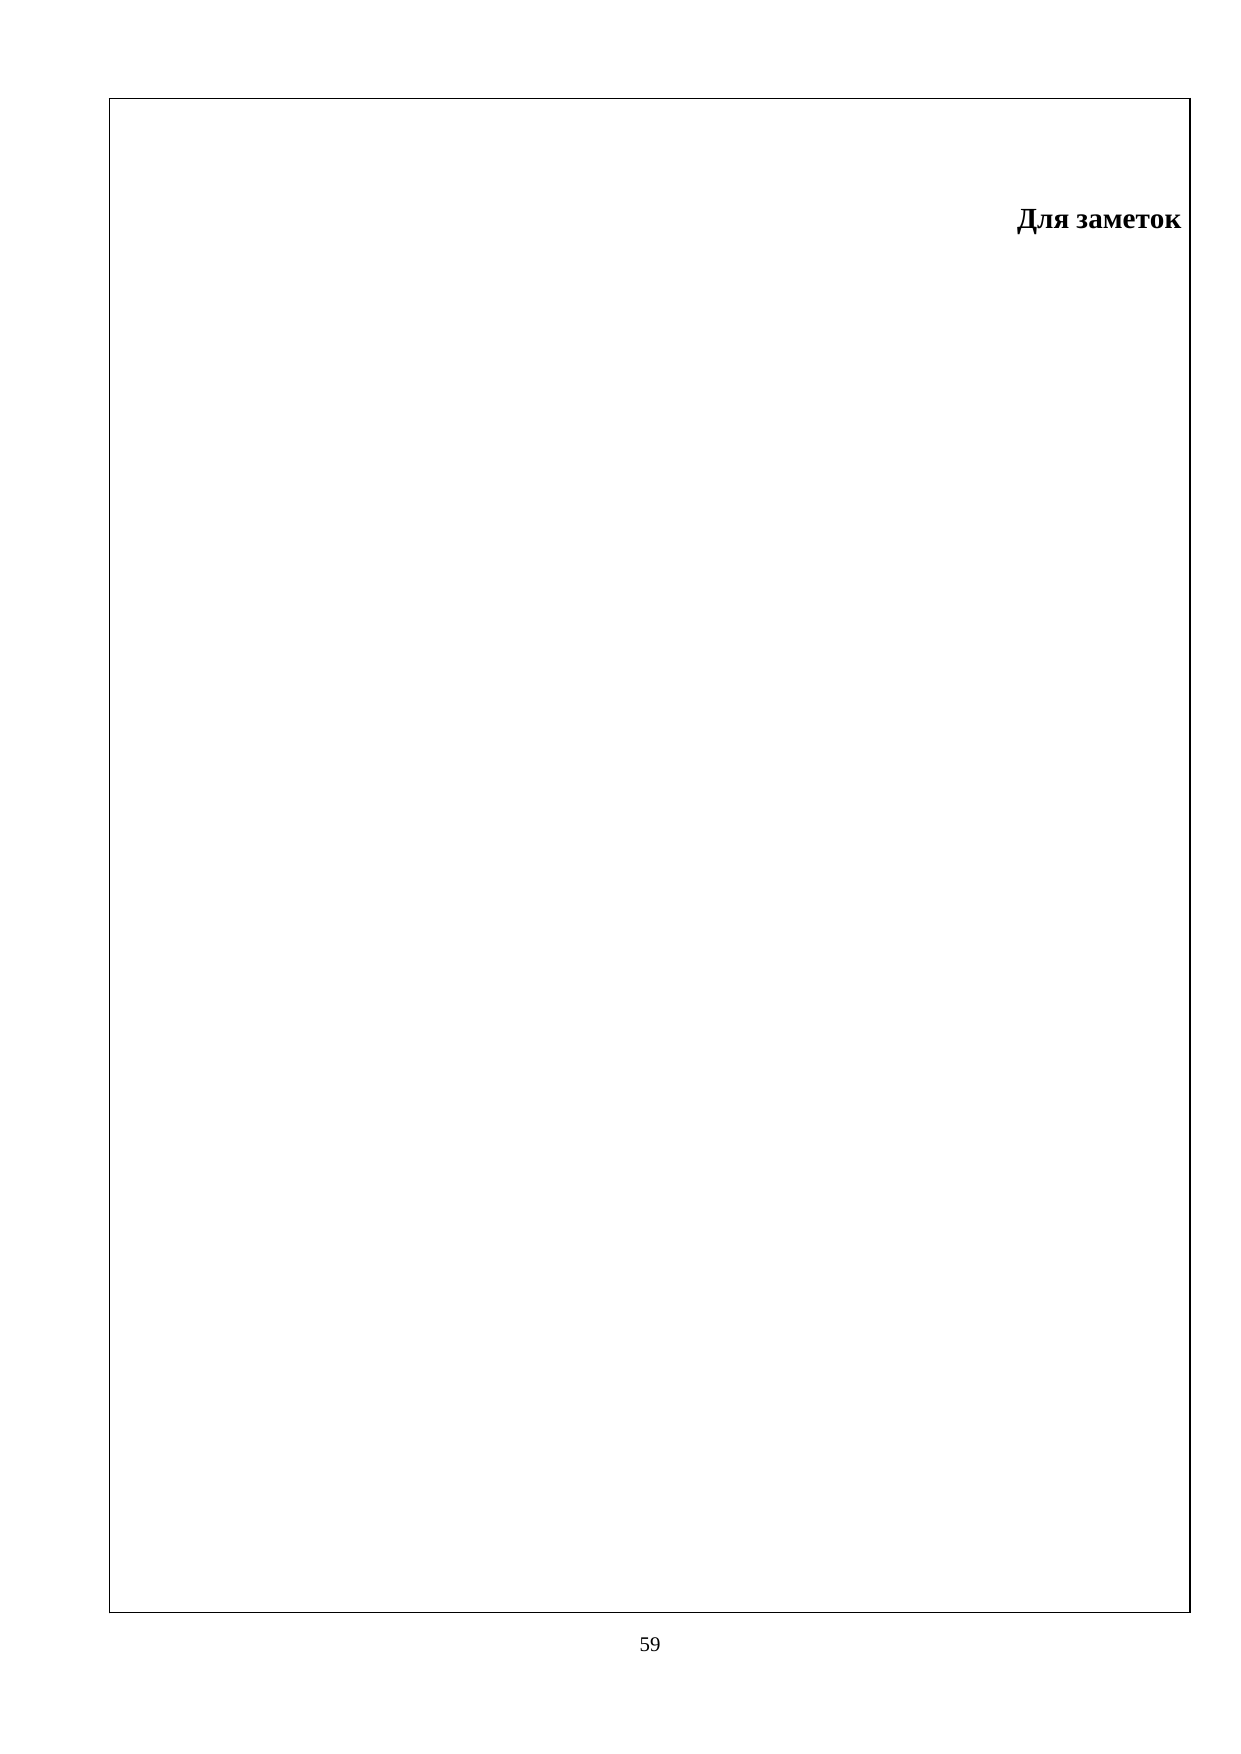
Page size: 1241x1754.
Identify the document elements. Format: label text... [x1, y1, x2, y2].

text Для заметок [118, 202, 1181, 235]
